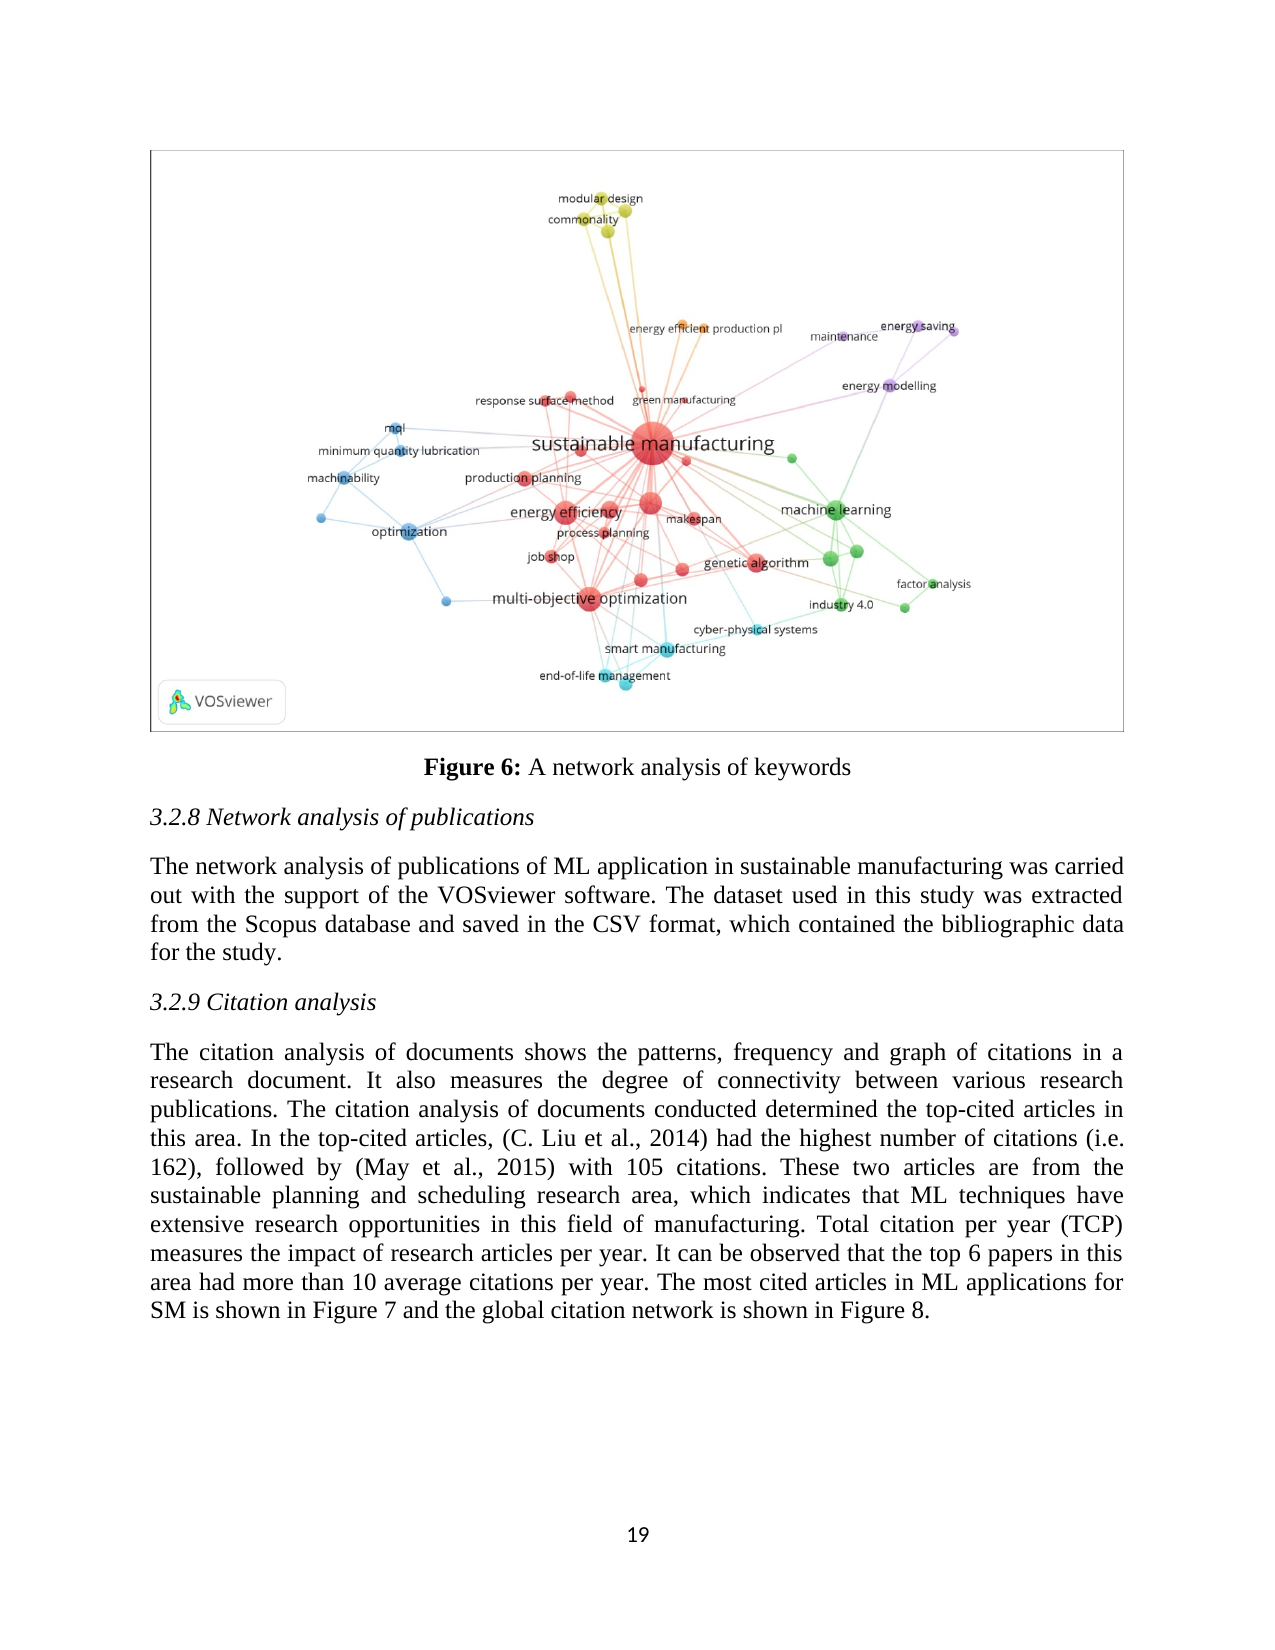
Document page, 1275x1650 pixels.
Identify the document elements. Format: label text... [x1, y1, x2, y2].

text The network analysis of publications of ML application in sustainable manufacturing was carried out with the support of the VOSviewer software. The dataset used in this study was extracted from the Scopus database and saved in the CSV format, which contained the bibliographic data for the study. [150, 851, 1125, 966]
text 3.2.8 Network analysis of publications [150, 802, 1125, 830]
text Figure 6: A network analysis of keywords [150, 752, 1125, 781]
text 3.2.9 Citation analysis [150, 987, 1125, 1016]
picture [150, 150, 1124, 732]
text The citation analysis of documents shows the patterns, frequency and graph of citations in a research document. It also measures the degree of connectivity between various research publications. The citation analysis of documents conducted determined the top-cited articles in this area. In the top-cited articles, (C. Liu et al., 2014) had the highest number of citations (i.e. 162), followed by (May et al., 2015) with 105 citations. These two articles are from the sustainable planning and scheduling research area, which indicates that ML techniques have extensive research opportunities in this field of manufacturing. Total citation per year (TCP) measures the impact of research articles per year. It can be observed that the top 6 papers in this area had more than 10 average citations per year. The most cited articles in ML applications for SM is shown in Figure 7 and the global citation network is shown in Figure 8. [150, 1037, 1125, 1324]
